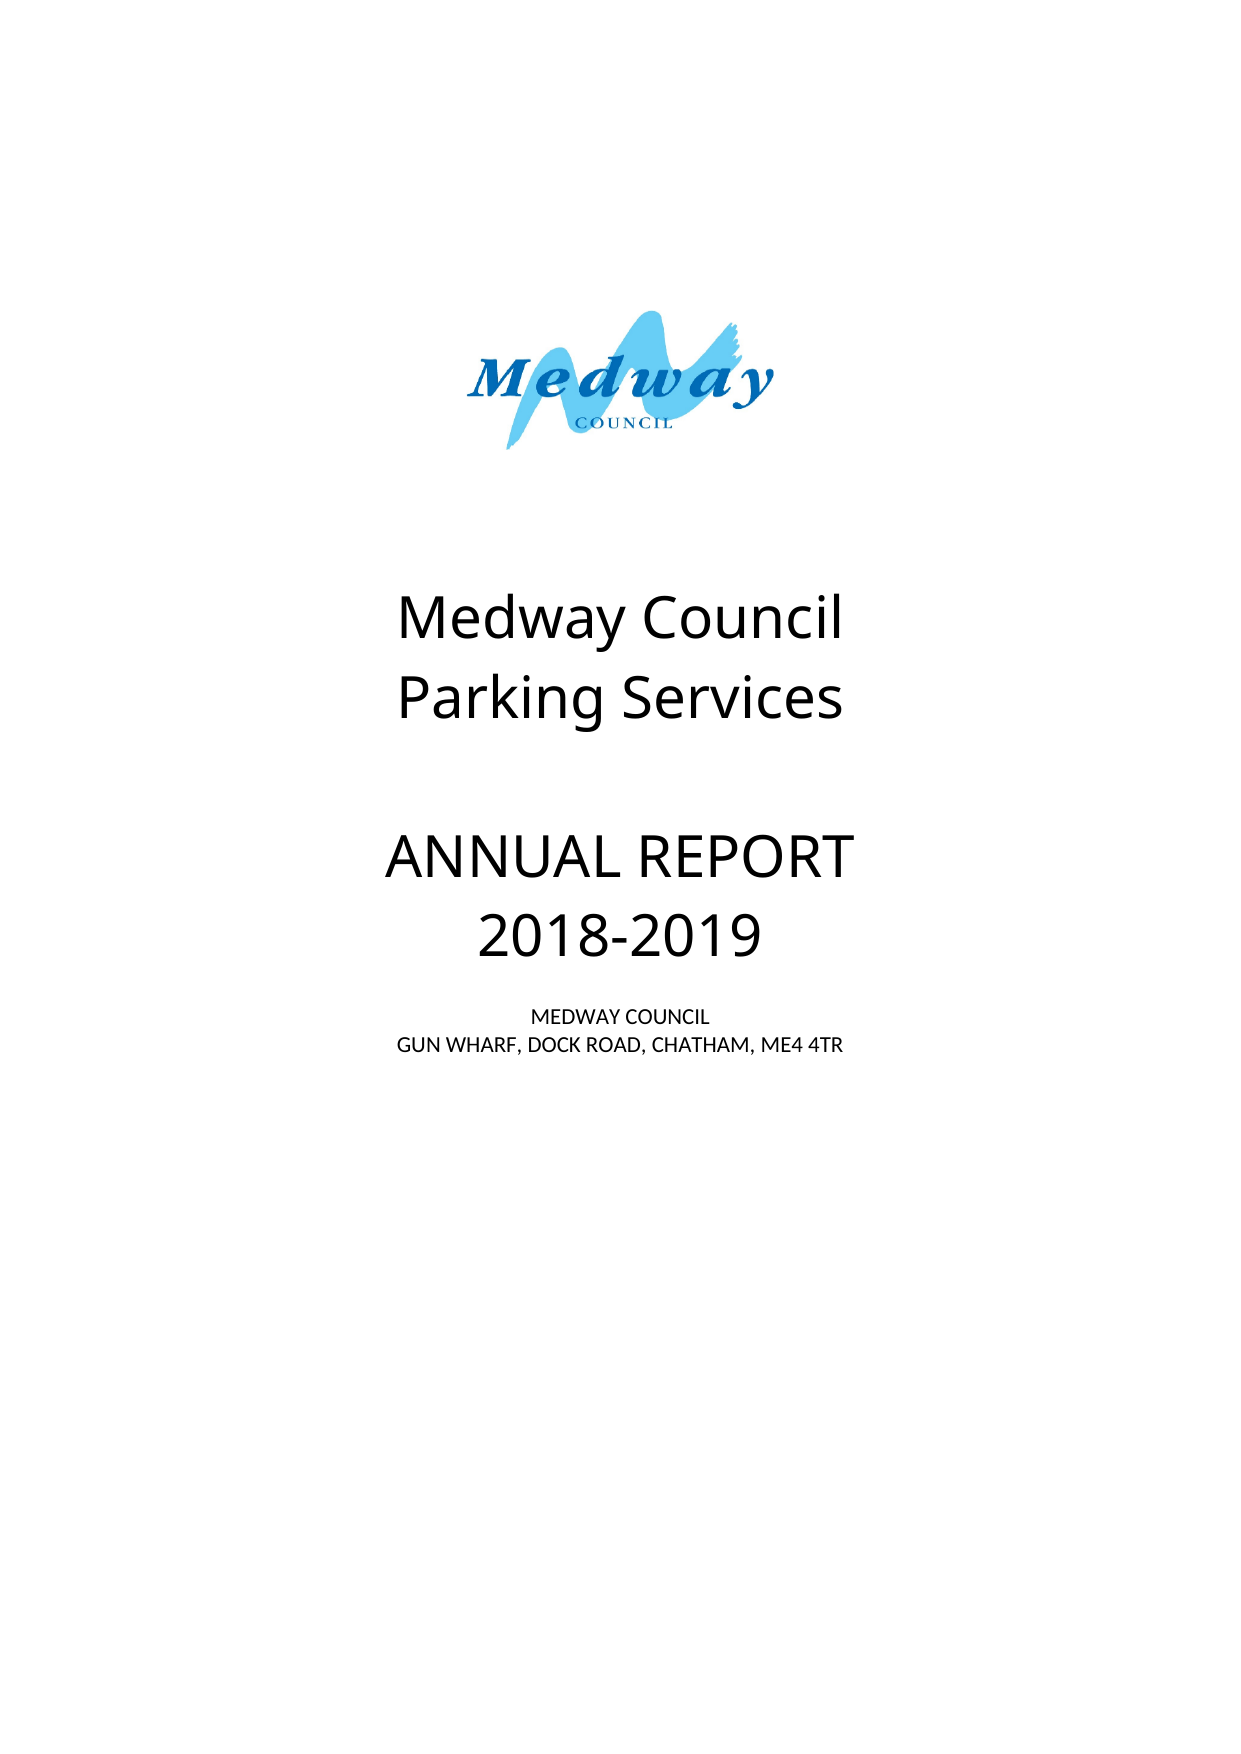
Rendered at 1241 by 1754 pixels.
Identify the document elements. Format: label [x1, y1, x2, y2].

picture [466, 310, 774, 450]
